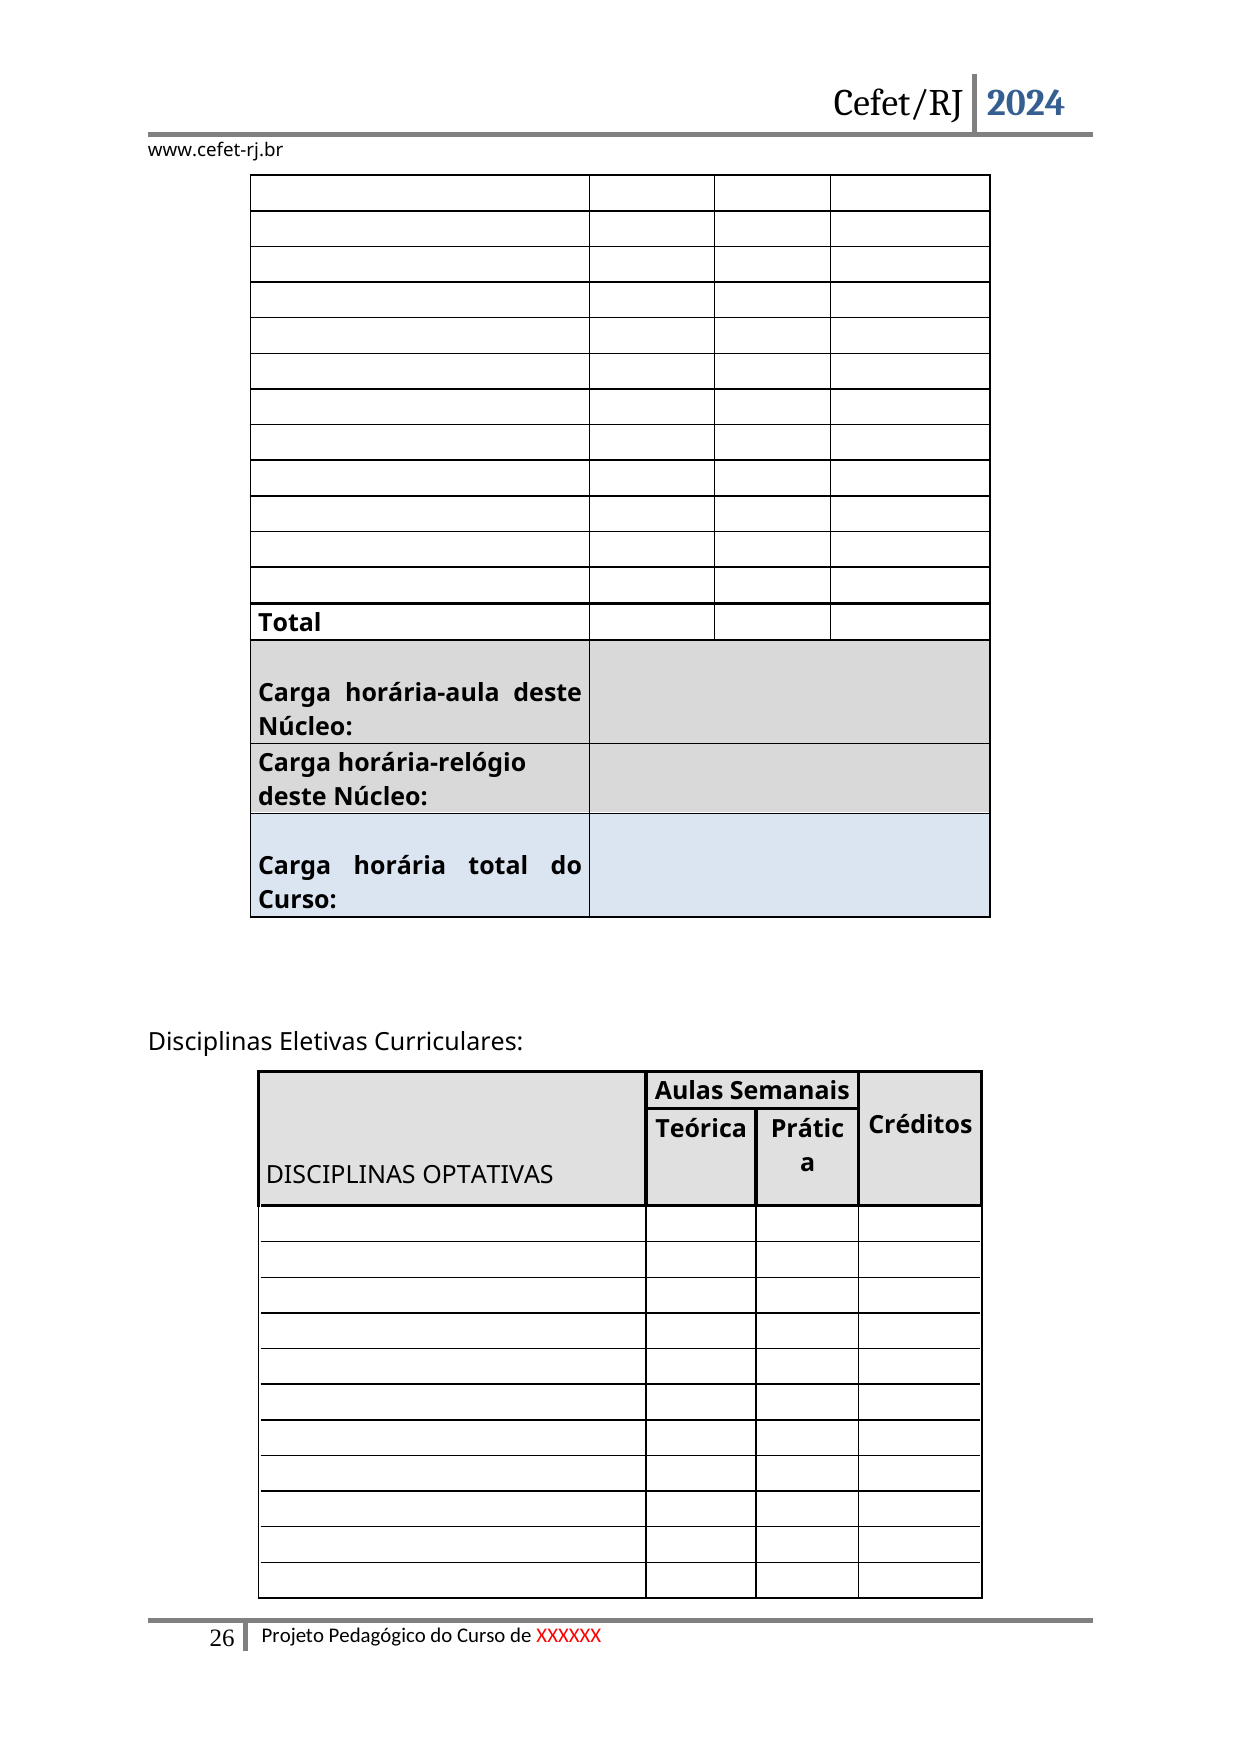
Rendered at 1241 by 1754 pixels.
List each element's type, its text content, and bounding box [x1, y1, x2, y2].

table_cell [831, 212, 989, 246]
table_cell [831, 497, 989, 531]
table_cell [757, 1527, 858, 1561]
table_cell [757, 1421, 858, 1454]
table_cell [859, 1526, 981, 1561]
table_cell [831, 283, 989, 317]
table_cell [259, 1312, 645, 1348]
table_cell [831, 605, 989, 639]
table_cell [590, 744, 989, 812]
table_cell [715, 283, 830, 317]
table_cell [590, 605, 714, 639]
table_cell [831, 390, 989, 424]
table_cell [251, 497, 589, 531]
table_header Aulas Semanais [648, 1073, 857, 1107]
table_cell [859, 1455, 981, 1490]
table_cell [590, 425, 714, 459]
table_cell [251, 532, 589, 566]
table_cell Prática [758, 1110, 857, 1204]
table_cell [259, 1455, 645, 1490]
table_cell [647, 1242, 755, 1276]
table_cell [859, 1490, 981, 1526]
table_cell [259, 1276, 645, 1312]
table_cell [715, 247, 830, 281]
table_cell Carga horária-relógio deste Núcleo: [251, 744, 589, 812]
table_cell [757, 1207, 858, 1241]
table_cell [647, 1207, 755, 1241]
table_cell [259, 1241, 645, 1276]
table_cell [251, 461, 589, 495]
table_cell [715, 318, 830, 352]
table_cell [715, 532, 830, 566]
table_cell [259, 1561, 645, 1597]
table_cell [259, 1526, 645, 1561]
table_cell [757, 1456, 858, 1490]
table_cell [251, 318, 589, 352]
table_cell [757, 1242, 858, 1276]
table_cell [251, 425, 589, 459]
table_cell [647, 1527, 755, 1561]
table_cell [831, 568, 989, 602]
table_cell [831, 532, 989, 566]
table_cell [757, 1492, 858, 1526]
table_cell [590, 814, 989, 916]
table_cell [859, 1383, 981, 1419]
table_cell [757, 1385, 858, 1419]
table_cell [831, 247, 989, 281]
table_cell [715, 605, 830, 639]
table_cell [647, 1278, 755, 1312]
table_cell [831, 318, 989, 352]
table_cell [859, 1561, 981, 1597]
table_cell [715, 568, 830, 602]
table_cell [647, 1385, 755, 1419]
table_cell [647, 1421, 755, 1454]
table_cell Total [251, 605, 589, 639]
table_cell [590, 176, 714, 210]
table_cell [259, 1419, 645, 1454]
table_cell [590, 318, 714, 352]
table_cell [757, 1278, 858, 1312]
table_cell [859, 1207, 981, 1241]
table_cell [590, 354, 714, 388]
table_cell [647, 1314, 755, 1348]
table_cell [251, 283, 589, 317]
table_cell [590, 247, 714, 281]
table_cell [757, 1314, 858, 1348]
table_cell Carga horária-aula deste Núcleo: [251, 641, 589, 743]
table_cell [590, 283, 714, 317]
table_cell [715, 497, 830, 531]
table_header DISCIPLINAS OPTATIVAS [260, 1073, 644, 1204]
table_cell [715, 390, 830, 424]
table_cell Teórica [648, 1110, 754, 1204]
table_cell [831, 425, 989, 459]
table_cell [590, 390, 714, 424]
table_cell [859, 1241, 981, 1276]
table_cell [715, 176, 830, 210]
table_cell [590, 461, 714, 495]
table_cell [859, 1419, 981, 1454]
table_cell [647, 1563, 755, 1597]
table_cell [590, 641, 989, 743]
table_cell [647, 1349, 755, 1383]
table_cell [251, 568, 589, 602]
table_cell [251, 247, 589, 281]
table_cell [859, 1348, 981, 1383]
table_cell [259, 1205, 645, 1241]
table_cell [715, 354, 830, 388]
table_cell [590, 497, 714, 531]
table_cell [715, 212, 830, 246]
table_header Créditos [860, 1073, 980, 1204]
table_cell [251, 354, 589, 388]
table_cell [757, 1349, 858, 1383]
table_cell [831, 354, 989, 388]
table_cell [259, 1348, 645, 1383]
table_cell [251, 212, 589, 246]
table_cell [590, 212, 714, 246]
table_cell [259, 1383, 645, 1419]
table_cell [259, 1490, 645, 1526]
table_cell [590, 532, 714, 566]
table_cell [757, 1563, 858, 1597]
table_cell [647, 1456, 755, 1490]
table_cell [647, 1492, 755, 1526]
text Disciplinas Eletivas Curriculares: [148, 1023, 1092, 1057]
table_cell [590, 568, 714, 602]
table_cell Carga horária total do Curso: [251, 814, 589, 916]
table_cell [715, 425, 830, 459]
table_cell [831, 461, 989, 495]
table_cell [251, 176, 589, 210]
table_cell [831, 176, 989, 210]
table_cell [859, 1312, 981, 1348]
table_cell [715, 461, 830, 495]
table_cell [859, 1276, 981, 1312]
table_cell [251, 390, 589, 424]
